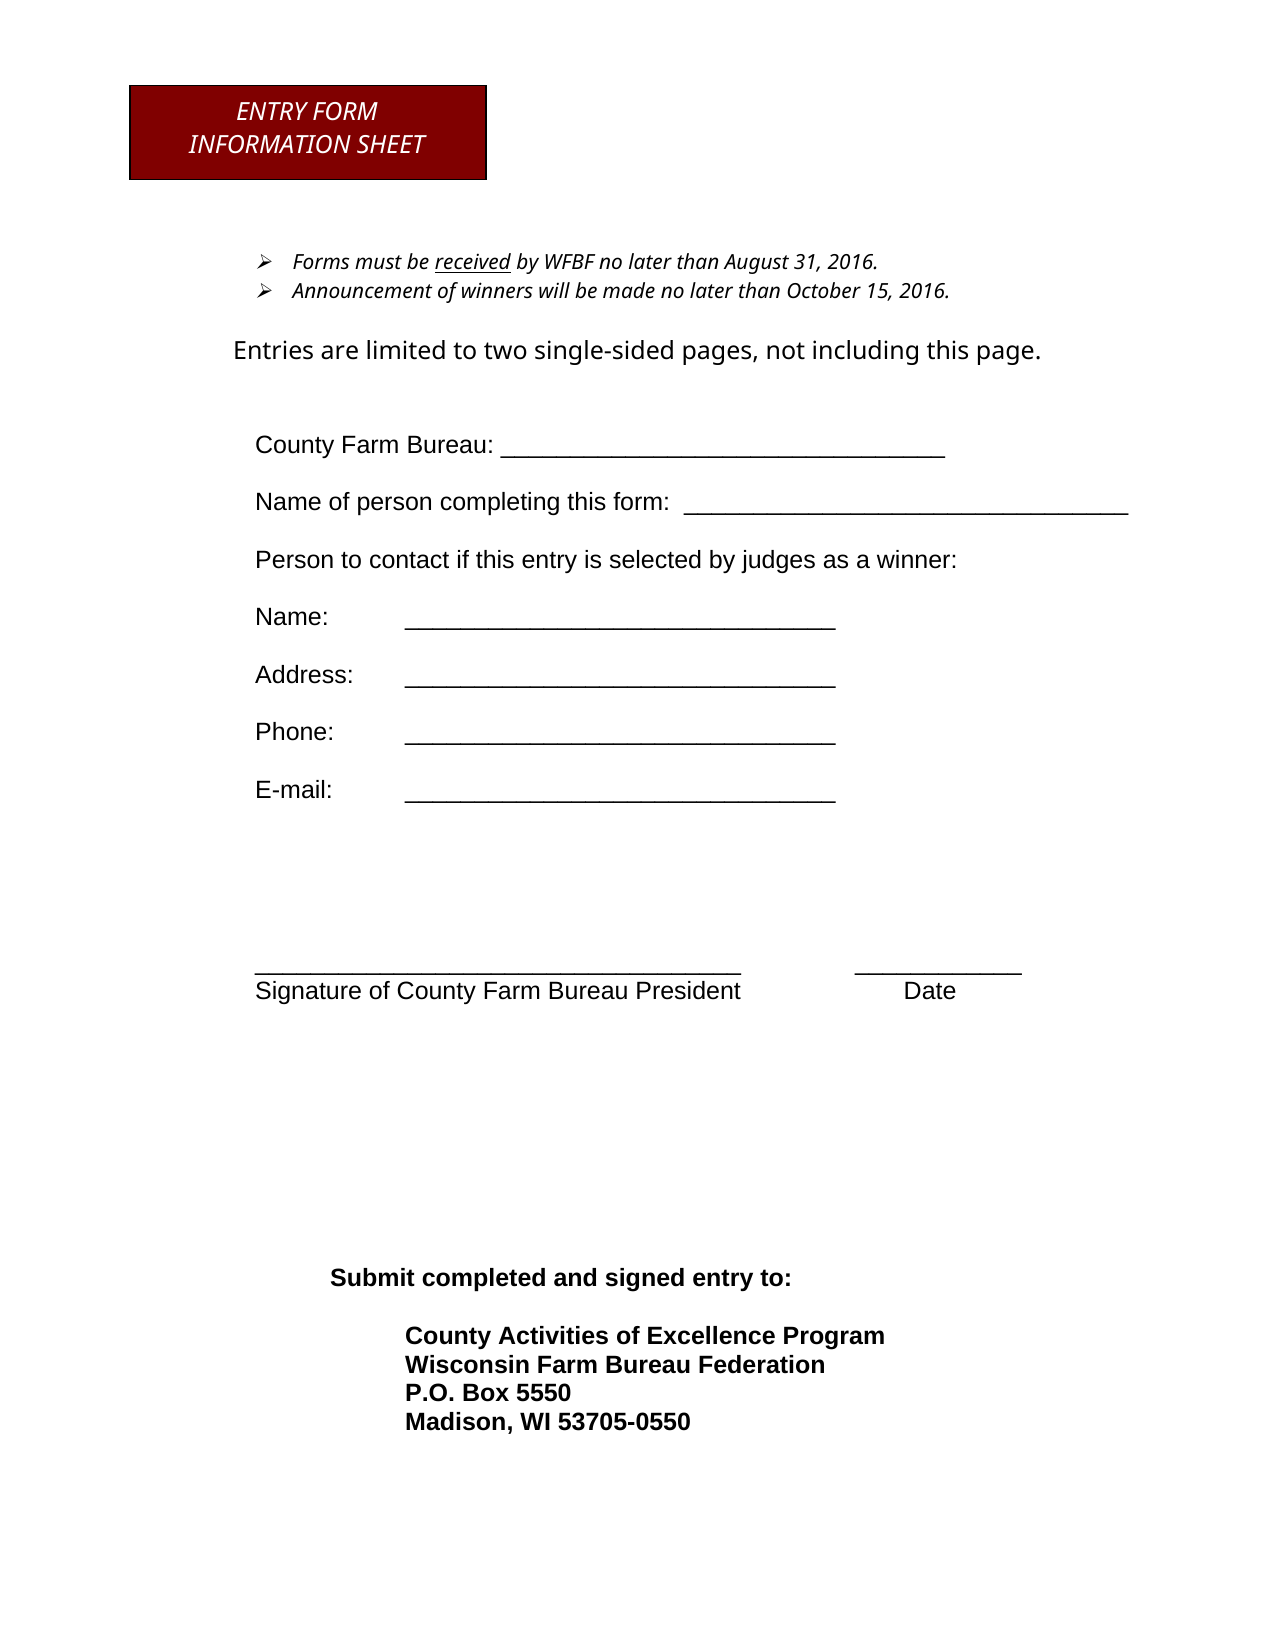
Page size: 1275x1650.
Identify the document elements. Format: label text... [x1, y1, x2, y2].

text ___________________________________ ____________ [180, 947, 1170, 976]
text Name of person completing this form: ________________________________ [180, 487, 1170, 516]
text Phone: _______________________________ [180, 717, 1170, 746]
list Announcement of winners will be made no later than October 15, 2016. [255, 276, 1170, 304]
text County Bureau: ________________________________ [180, 430, 1170, 458]
text P.O. Box 5550 [330, 1378, 1170, 1407]
text E-mail: _______________________________ [180, 775, 1170, 803]
text Signature of County Farm Bureau President Date [180, 976, 1170, 1005]
text Name: _______________________________ [180, 602, 1170, 631]
text Farm Bureau Federation [292, 1350, 1170, 1378]
text Madison, WI 53705-0550 [330, 1407, 1170, 1436]
text County of Excellence Program [330, 1321, 1170, 1350]
text Address: _______________________________ [180, 660, 1170, 688]
list Forms must be received by WFBF no later than August 31, 2016. [255, 247, 1170, 276]
text Submit completed and signed entry to: [180, 1263, 1170, 1292]
text Entries are limited to two single-sided pages, not including this page. [105, 333, 1170, 367]
text Person to contact if this entry is selected by judges as a winner: [180, 545, 1170, 573]
